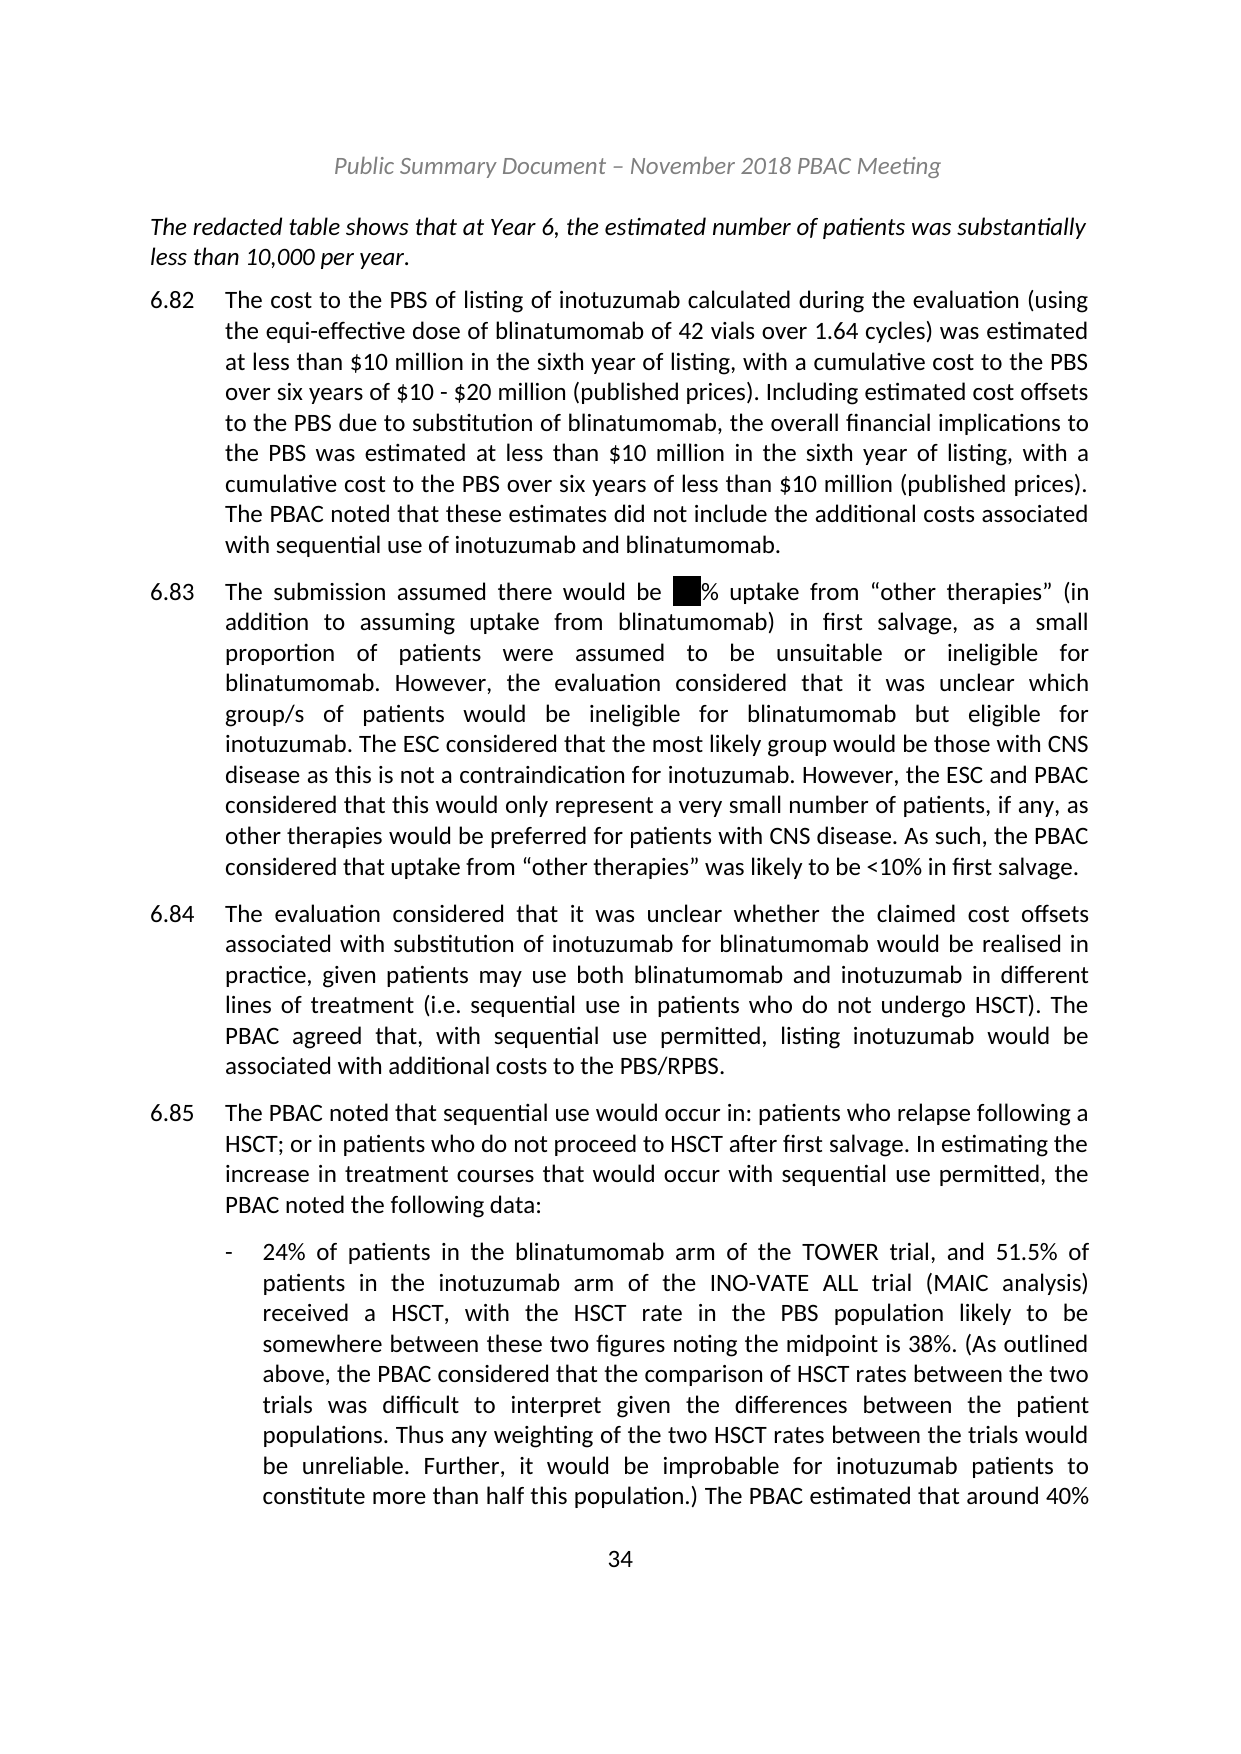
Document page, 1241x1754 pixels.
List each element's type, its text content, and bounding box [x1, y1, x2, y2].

text The redacted table shows that at Year 6, the estimated number of patients was substantially less than 10,000 per year. [150, 211, 1090, 272]
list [225, 1236, 1090, 1511]
list The cost to the PBS of listing of inotuzumab calculated during the evaluation (using the equi-effective dose of blinatumomab of 42 vials over 1.64 cycles) was estimated at less than $10 million in the sixth year of listing, with a cumulative cost to the PBS over six years of $10 - $20 million (published prices). Including estimated cost offsets to the PBS due to substitution of blinatumomab, the overall financial implications to the PBS was estimated at less than $10 million in the sixth year of listing, with a cumulative cost to the PBS over six years of less than $10 million (published prices). The PBAC noted that these estimates did not include the additional costs associated with sequential use of inotuzumab and blinatumomab. [150, 284, 1090, 559]
list The evaluation considered that it was unclear whether the claimed cost offsets associated with substitution of inotuzumab for blinatumomab would be realised in practice, given patients may use both blinatumomab and inotuzumab in different lines of treatment (i.e. sequential use in patients who do not undergo HSCT). The PBAC agreed that, with sequential use permitted, listing inotuzumab would be associated with additional costs to the PBS/RPBS. [150, 898, 1090, 1081]
list The PBAC noted that sequential use would occur in: patients who relapse following a HSCT; or in patients who do not proceed to HSCT after first salvage. In estimating the increase in treatment courses that would occur with sequential use permitted, the PBAC noted the following data: [150, 1098, 1090, 1220]
list The submission assumed there would be '''''% uptake from “other therapies” (in addition to assuming uptake from blinatumomab) in first salvage, as a small proportion of patients were assumed to be unsuitable or ineligible for blinatumomab. However, the evaluation considered that it was unclear which group/s of patients would be ineligible for blinatumomab but eligible for inotuzumab. The ESC considered that the most likely group would be those with CNS disease as this is not a contraindication for inotuzumab. However, the ESC and PBAC considered that this would only represent a very small number of patients, if any, as other therapies would be preferred for patients with CNS disease. As such, the PBAC considered that uptake from “other therapies” was likely to be <10% in first salvage. [150, 576, 1090, 881]
